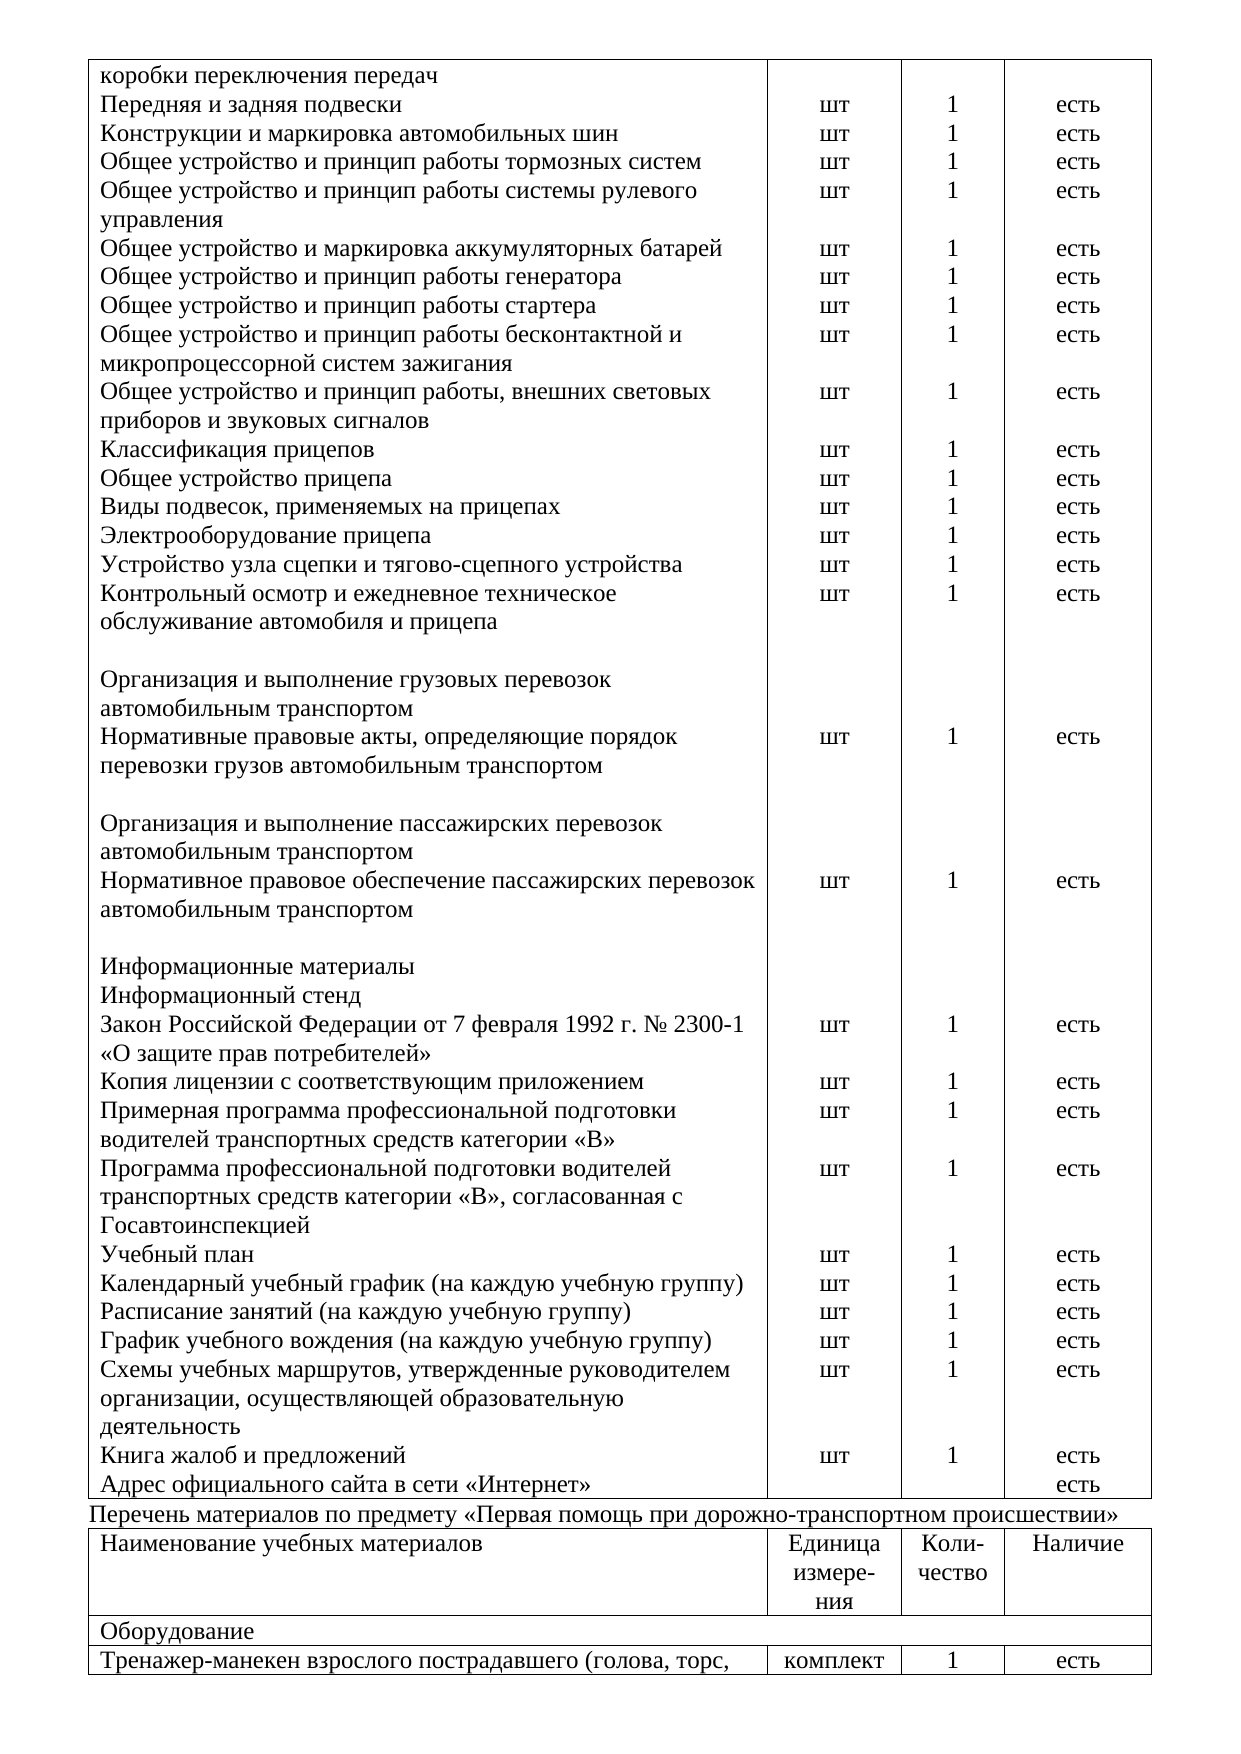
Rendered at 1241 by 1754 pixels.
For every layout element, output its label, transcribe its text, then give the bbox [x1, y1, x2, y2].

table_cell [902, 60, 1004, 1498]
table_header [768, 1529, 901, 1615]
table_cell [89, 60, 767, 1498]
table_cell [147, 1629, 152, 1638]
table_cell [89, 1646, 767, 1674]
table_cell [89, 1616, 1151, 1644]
text Перечень материалов по предмету «Первая помощь при дорожно-транспортном происшествии» [89, 1499, 1152, 1527]
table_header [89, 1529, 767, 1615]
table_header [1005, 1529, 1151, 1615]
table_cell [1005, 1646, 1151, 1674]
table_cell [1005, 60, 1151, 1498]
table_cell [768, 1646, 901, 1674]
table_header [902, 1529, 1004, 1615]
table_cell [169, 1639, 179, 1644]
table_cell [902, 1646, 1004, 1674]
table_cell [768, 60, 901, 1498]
